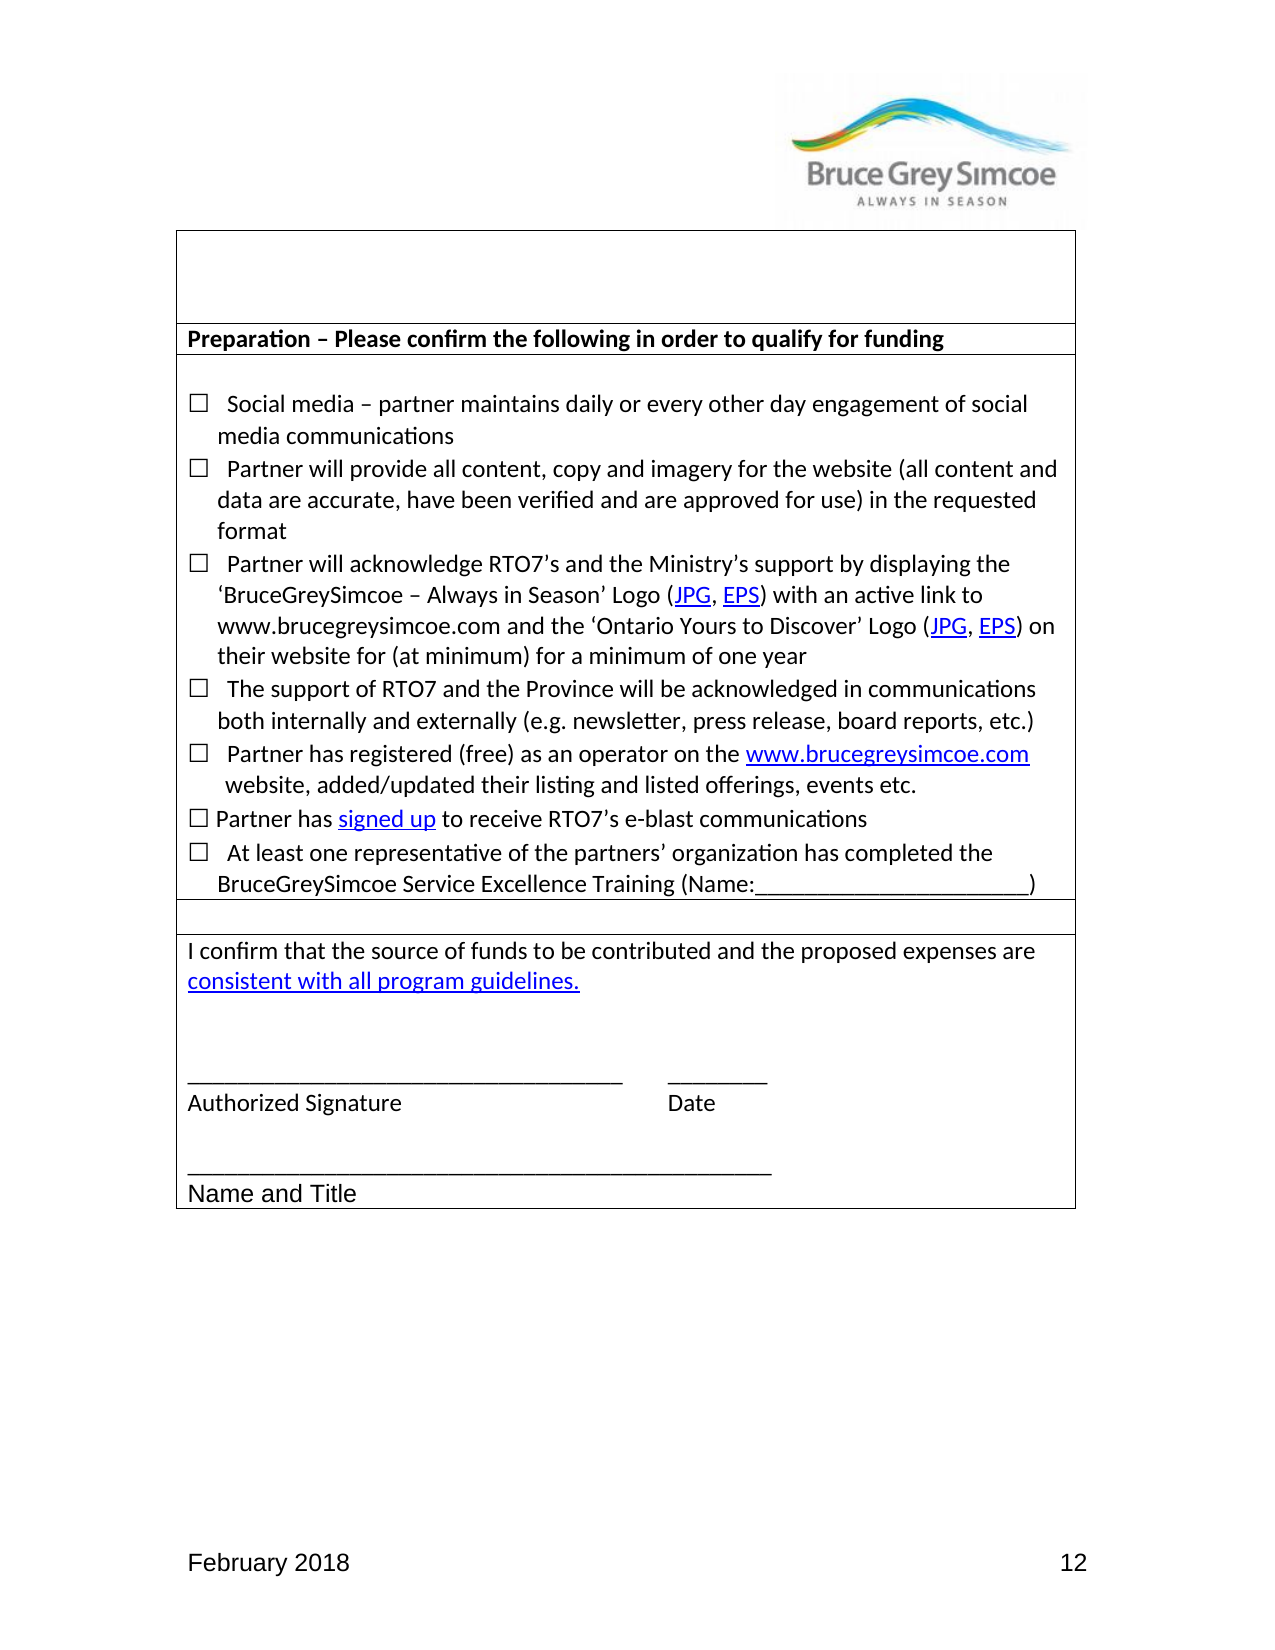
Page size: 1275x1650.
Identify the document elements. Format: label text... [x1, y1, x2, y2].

table_cell [177, 231, 1075, 323]
table_cell Social media – partner maintains daily or every other day engagement of social media communications Partner will provide all content, copy and imagery for the website (all content and data are accurate, have been verified and are approved for use) in the requested format Partner will acknowledge RTO7’s and the Ministry’s support by displaying the ‘BruceGreySimcoe – Always in Season’ Logo (JPG, EPS) with an active link to www.brucegreysimcoe.com and the ‘Ontario Yours to Discover’ Logo (JPG, EPS) on their website for (at minimum) for a minimum of one year The support of RTO7 and the Province will be acknowledged in communications both internally and externally (e.g. newsletter, press release, board reports, etc.) Partner has registered (free) as an operator on the www.brucegreysimcoe.com website, added/updated their listing and listed offerings, events etc. Partner has signed up to receive RTO7’s e-blast communications At least one representative of the partners’ organization has completed the BruceGreySimcoe Service Excellence Training (Name:______________________) [177, 355, 1075, 899]
table_cell I confirm that the source of funds to be contributed and the proposed expenses are consistent with all program guidelines. ___________________________________ ________ Authorized Signature Date _______________________________________________ [177, 935, 1075, 1208]
table_cell [177, 900, 1075, 934]
table_cell Preparation – Please confirm the following in order to qualify for funding [177, 324, 1075, 354]
picture [775, 73, 1088, 230]
